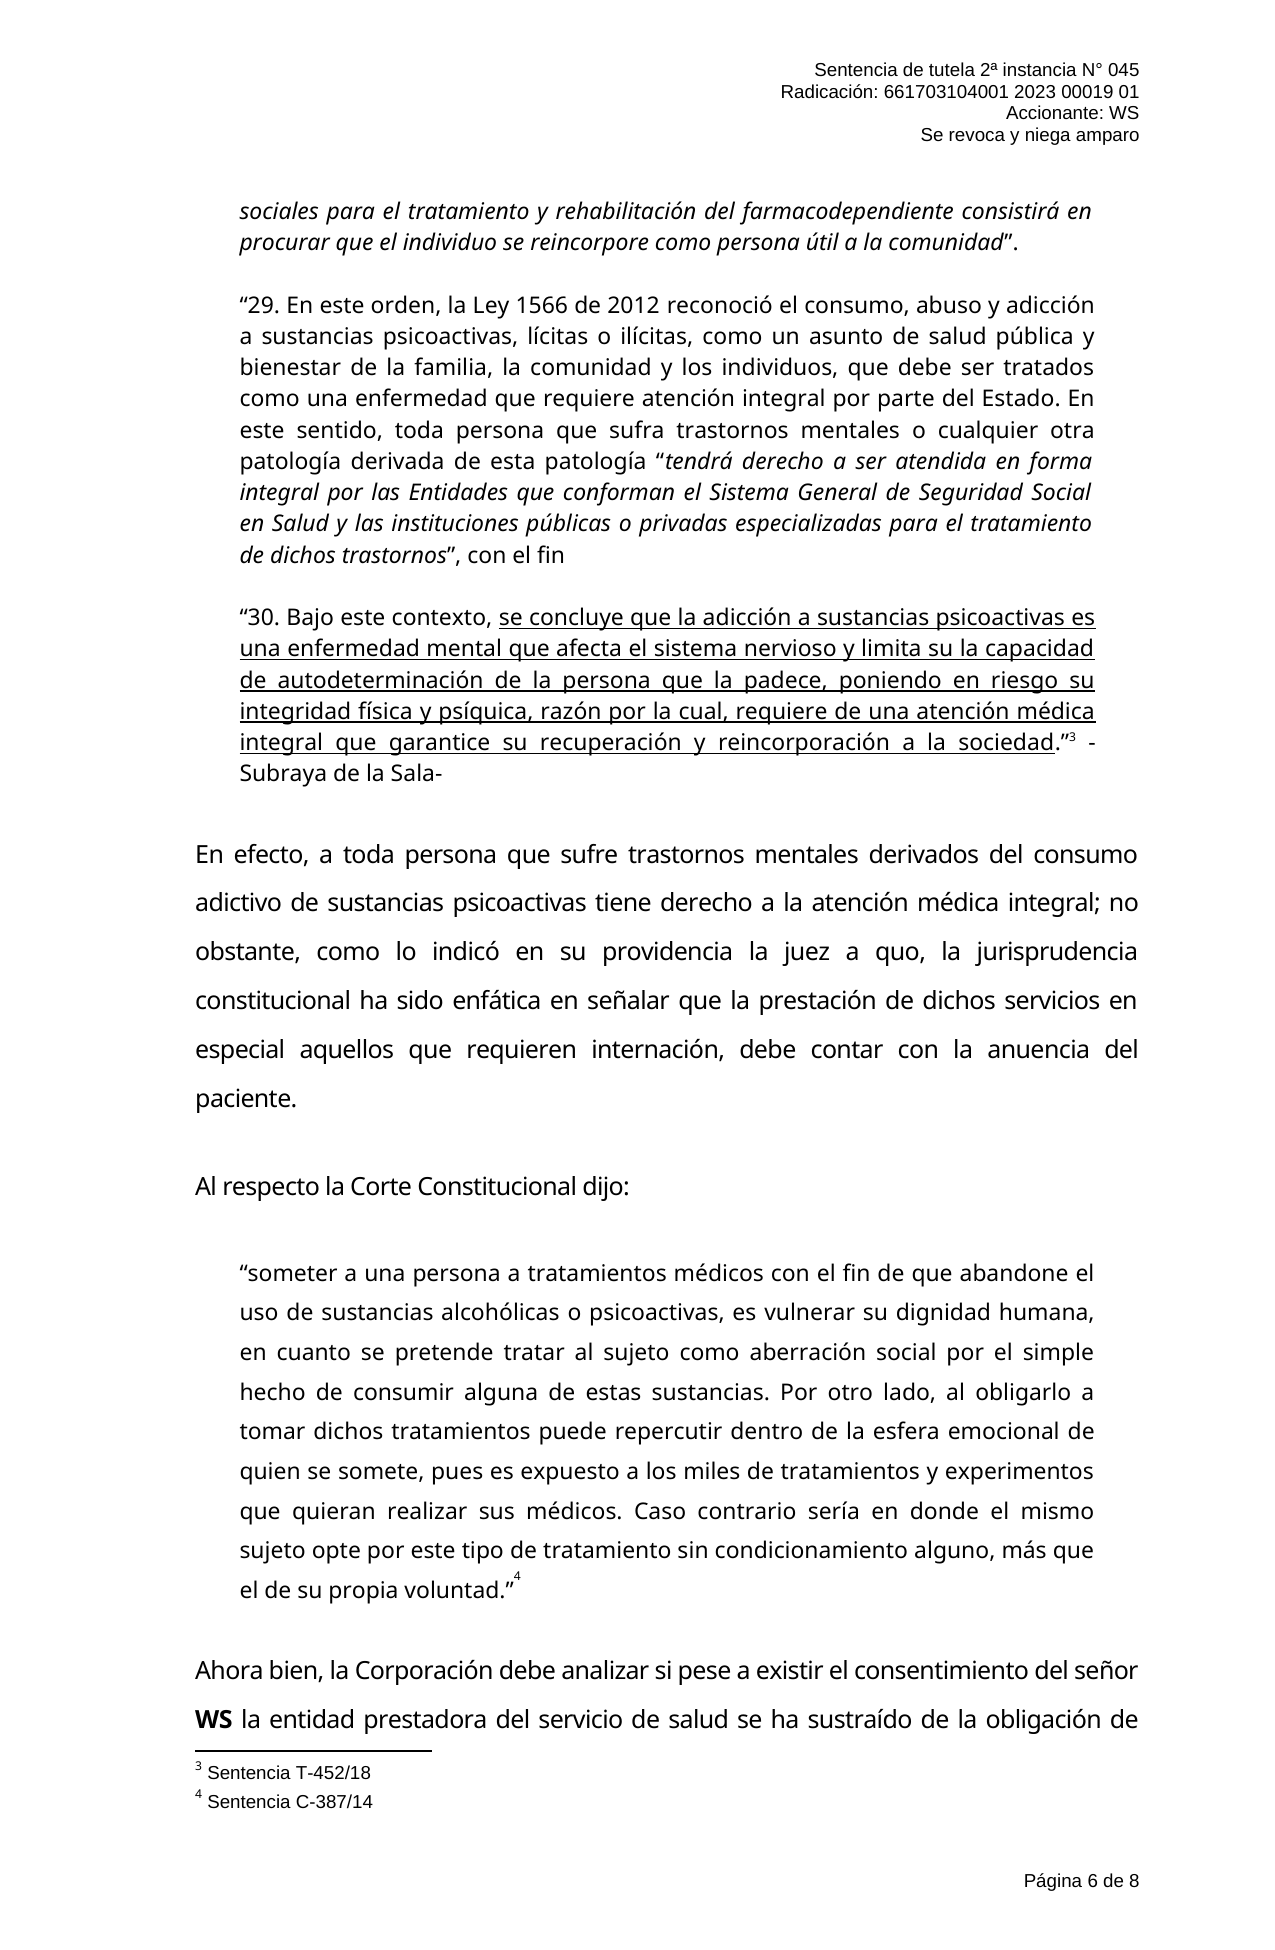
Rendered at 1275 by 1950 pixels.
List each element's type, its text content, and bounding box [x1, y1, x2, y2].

text “someter a una persona a tratamientos médicos con el fin de que abandone el uso de sustancias alcohólicas o psicoactivas, es vulnerar su dignidad humana, en cuanto se pretende tratar al sujeto como aberración social por el simple hecho de consumir alguna de estas sustancias. Por otro lado, al obligarlo a tomar dichos tratamientos puede repercutir dentro de la esfera emocional de quien se somete, pues es expuesto a los miles de tratamientos y experimentos que quieran realizar sus médicos. Caso contrario sería en donde el mismo sujeto opte por este tipo de tratamiento sin condicionamiento alguno, más que el de su propia voluntad.” [239, 1248, 1095, 1605]
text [195, 1644, 1139, 1736]
text En efecto, a toda persona que sufre trastornos mentales derivados del consumo adictivo de sustancias psicoactivas tiene derecho a la atención médica integral; no obstante, como lo indicó en su providencia la juez a quo, la jurisprudencia constitucional ha sido enfática en señalar que la prestación de dichos servicios en especial aquellos que requieren internación, debe contar con la anuencia del paciente. [195, 828, 1139, 1114]
text “29. En este orden, la Ley 1566 de 2012 reconoció el consumo, abuso y adicción a sustancias psicoactivas, lícitas o ilícitas, como un asunto de salud pública y bienestar de la familia, la comunidad y los individuos, que debe ser tratados como una enfermedad que requiere atención integral por parte del Estado. En este sentido, toda persona que sufra trastornos mentales o cualquier otra patología derivada de esta patología “tendrá derecho a ser atendida en forma integral por las Entidades que conforman el Sistema General de Seguridad Social en Salud y las instituciones públicas o privadas especializadas para el tratamiento de dichos trastornos”, con el fin [239, 445, 1095, 570]
text “30. Bajo este contexto, se concluye que la adicción a sustancias psicoactivas es una enfermedad mental que afecta el sistema nervioso y limita su la capacidad de autodeterminación de la persona que la padece, poniendo en riesgo su integridad física y psíquica, razón por la cual, requiere de una atención médica integral que garantice su recuperación y reincorporación a la sociedad.” -Subraya de la Sala- [239, 726, 1095, 789]
text Al respecto la Corte Constitucional dijo: [195, 1160, 1139, 1203]
